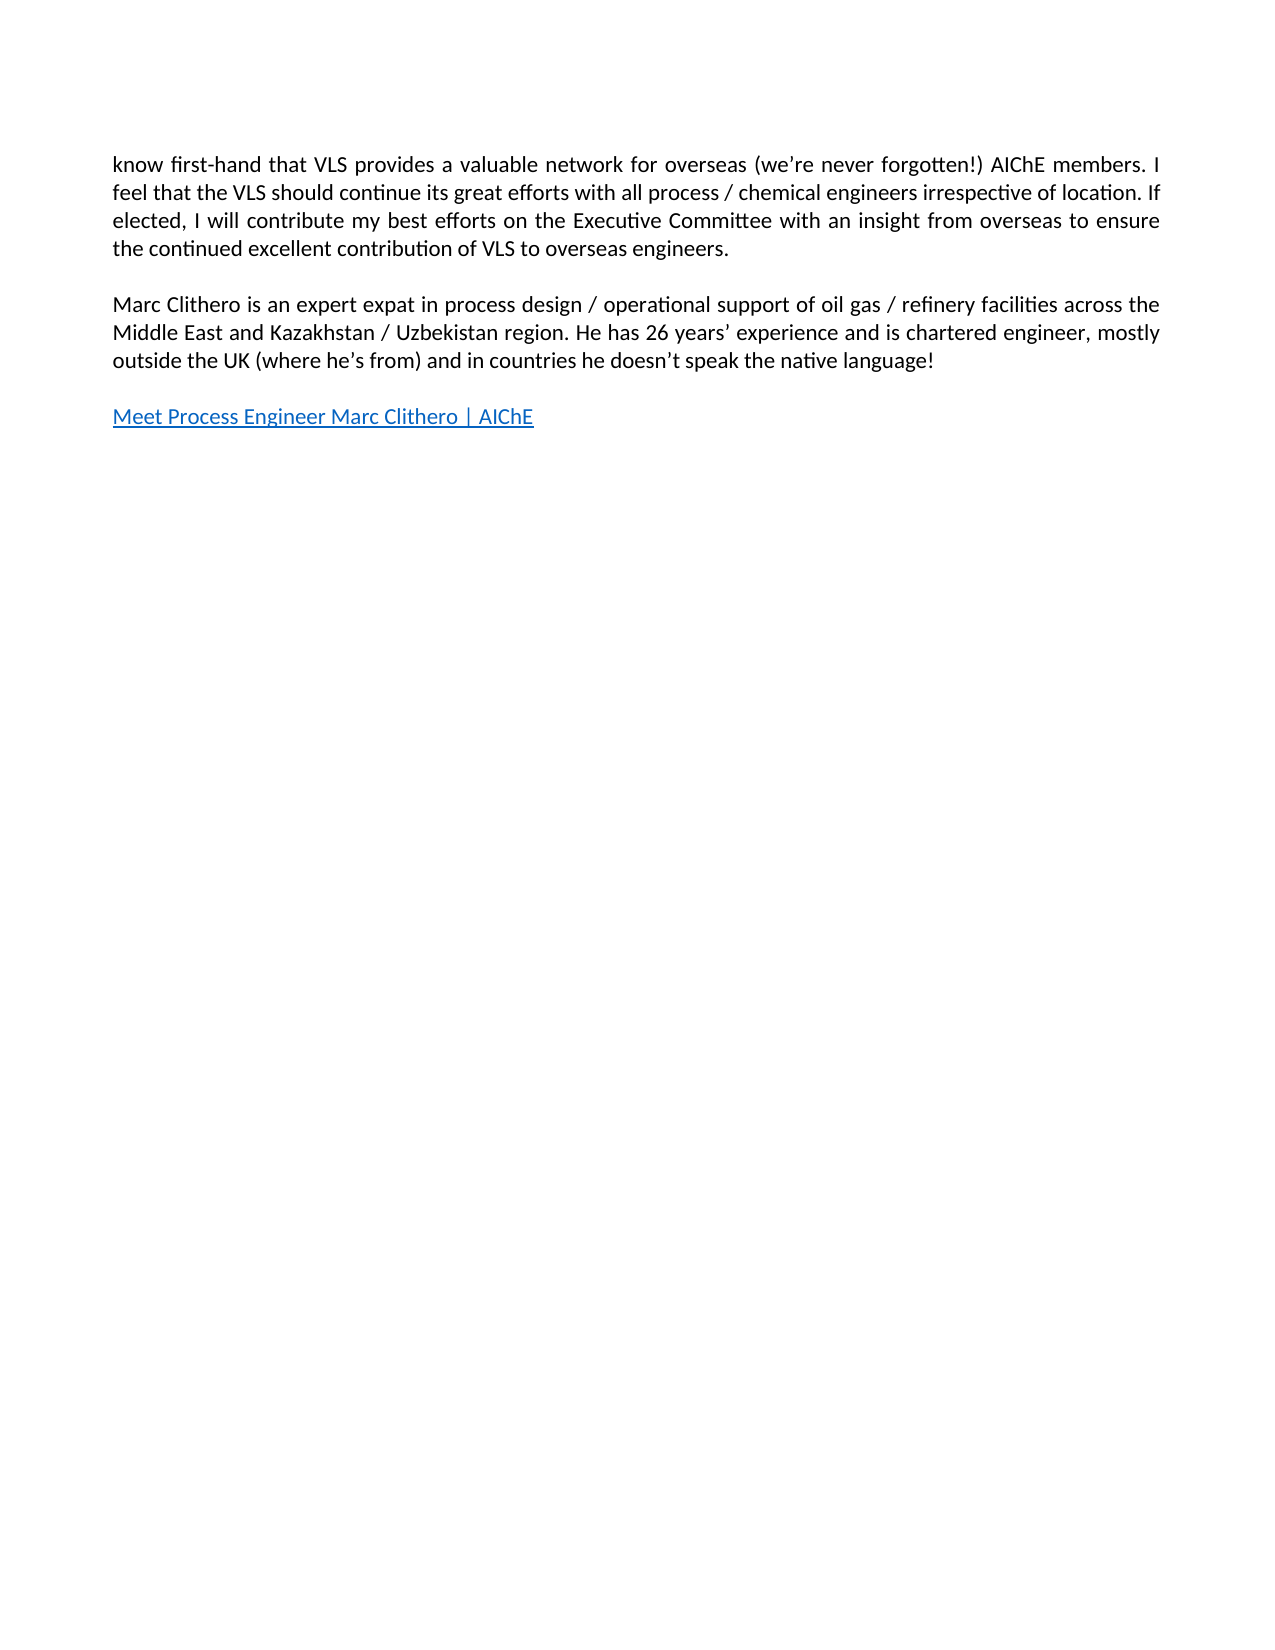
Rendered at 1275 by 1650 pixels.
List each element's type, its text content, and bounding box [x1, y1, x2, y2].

text Meet Process Engineer Marc Clithero | AIChE [112, 402, 1162, 430]
text Marc Clithero is an expert expat in process design / operational support of oil gas / refinery facilities across the Middle East and Kazakhstan / Uzbekistan region. He has 26 years’ experience and is chartered engineer, mostly outside the UK (where he’s from) and in countries he doesn’t speak the native language! [112, 290, 1162, 374]
